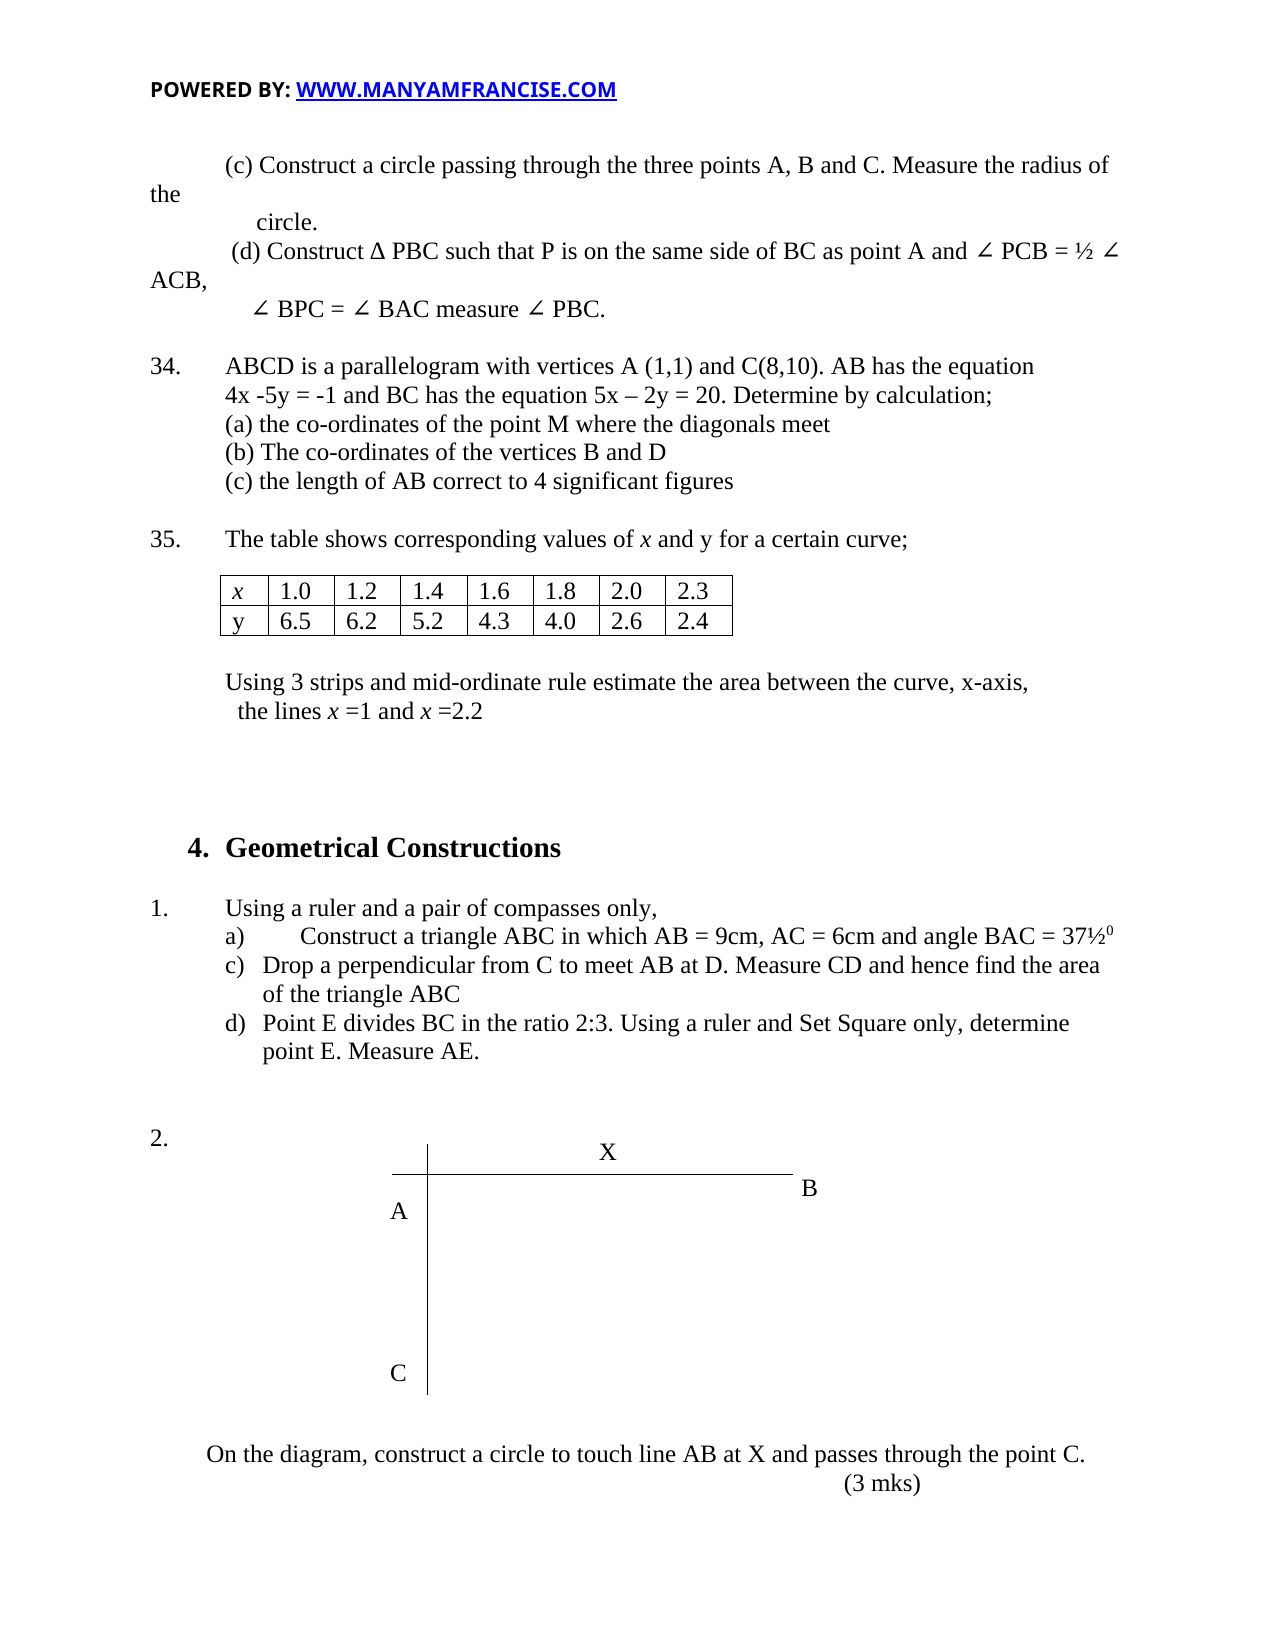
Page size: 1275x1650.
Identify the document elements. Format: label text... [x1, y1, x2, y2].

text the lines x =1 and x =2.2 [150, 696, 1125, 754]
table_header 2.0 [600, 576, 665, 605]
table_cell 6.2 [335, 606, 400, 634]
text (a) the co-ordinates of the point M where the diagonals meet [150, 409, 1125, 437]
table_cell 4.3 [468, 606, 533, 634]
table_header 1.0 [269, 576, 334, 605]
text (c) the length of AB correct to 4 significant figures [150, 466, 1125, 495]
text ∠ BPC = ∠ BAC measure ∠ PBC. [225, 294, 1125, 322]
table_header 1.6 [468, 576, 533, 605]
text 4x -5y = -1 and BC has the equation 5x – 2y = 20. Determine by calculation; [150, 380, 1125, 409]
table_cell 2.6 [600, 606, 665, 634]
text circle. [150, 207, 1125, 236]
text 1. Using a ruler and a pair of compasses only, [150, 893, 1125, 921]
text (b) The co-ordinates of the vertices B and D [150, 437, 1125, 466]
list Drop a perpendicular from C to meet AB at D. Measure CD and hence find the area of the triangle ABC [225, 950, 1125, 1008]
list Point E divides BC in the ratio 2:3. Using a ruler and Set Square only, determine point E. Measure AE. [225, 1008, 1125, 1065]
text (c) Construct a circle passing through the three points A, B and C. Measure the radius of the [150, 150, 1125, 207]
table_header x [221, 576, 268, 605]
table_cell y [221, 606, 268, 634]
list Geometrical Constructions [187, 830, 1125, 864]
text (d) Construct ∆ PBC such that P is on the same side of BC as point A and ∠ PCB = ½ ∠ ACB, [150, 236, 1125, 294]
table_cell 4.0 [534, 606, 599, 634]
table_header 2.3 [666, 576, 732, 605]
table_cell 6.5 [269, 606, 334, 634]
table_header 1.2 [335, 576, 400, 605]
table_cell 2.4 [666, 606, 732, 634]
table_header 1.8 [534, 576, 599, 605]
text 35. The table shows corresponding values of x and y for a certain curve; [150, 524, 1125, 552]
text On the diagram, construct a circle to touch line AB at X and passes through the point C. (3 mks) [150, 1439, 1125, 1496]
text 34. ABCD is a parallelogram with vertices A (1,1) and C(8,10). AB has the equation [150, 351, 1125, 380]
text 2. [150, 1123, 1125, 1151]
table_header 1.4 [401, 576, 467, 605]
text a) Construct a triangle ABC in which AB = 9cm, AC = 6cm and angle BAC = 37½0 [225, 921, 1125, 950]
table_cell 5.2 [401, 606, 467, 634]
text Using 3 strips and mid-ordinate rule estimate the area between the curve, x-axis, [150, 667, 1125, 696]
